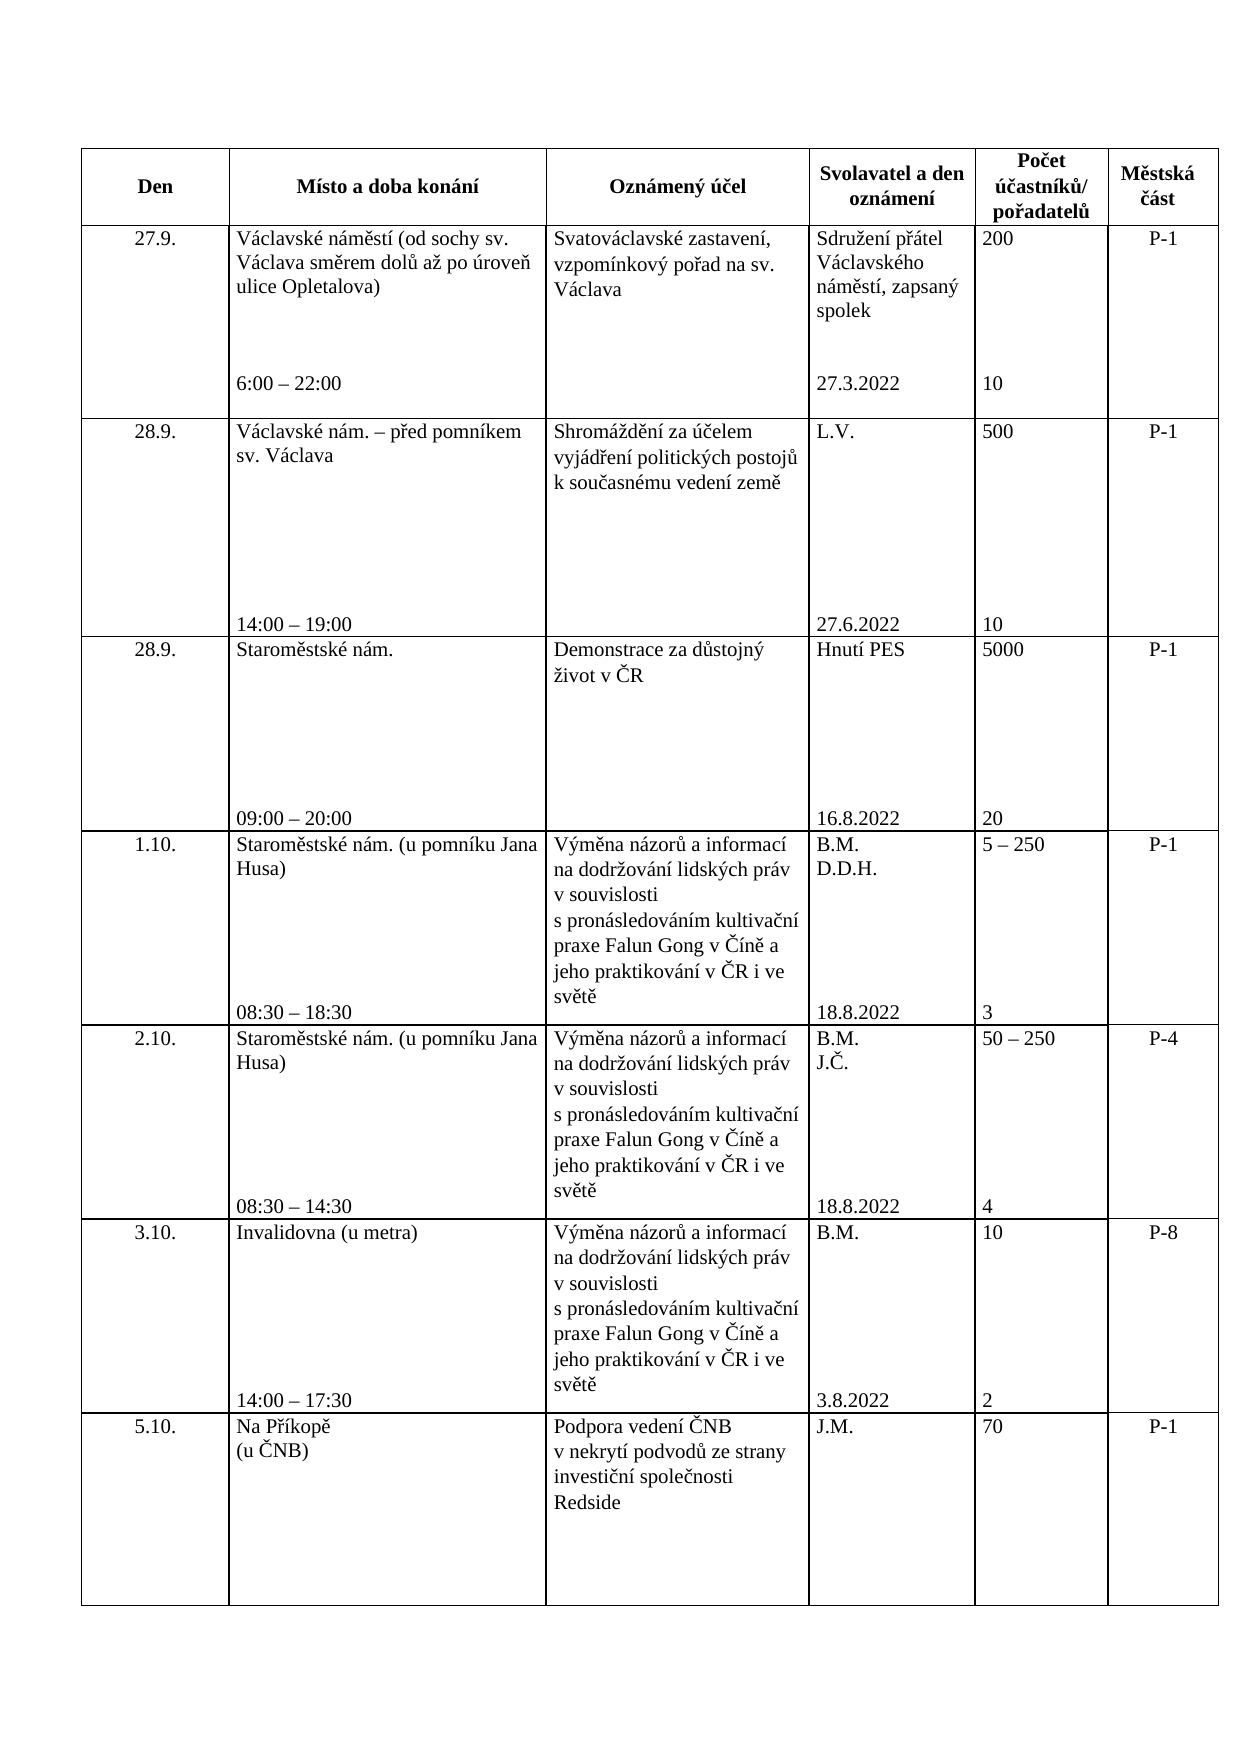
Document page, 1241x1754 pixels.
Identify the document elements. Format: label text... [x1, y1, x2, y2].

table_cell 5.10. [82, 1414, 228, 1605]
table_cell 50 – 250 4 [976, 1026, 1107, 1218]
table_cell Sdružení přátel Václavského náměstí, zapsaný spolek 27.3.2022 [810, 226, 974, 418]
table_cell Invalidovna (u metra) 14:00 – 17:30 [230, 1220, 545, 1412]
table_cell 28.9. [82, 419, 228, 636]
table_header Svolavatel a den oznámení [810, 149, 975, 225]
table_cell B.M. J.Č. 18.8.2022 [810, 1026, 974, 1218]
table_header Den [82, 149, 229, 225]
table_header Oznámený účel [547, 149, 809, 225]
table_cell P-1 [1109, 419, 1218, 636]
table_cell P-1 [1109, 637, 1218, 830]
table_cell P-1 [1109, 831, 1218, 1024]
table_cell 200 10 [976, 226, 1107, 418]
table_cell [547, 1414, 808, 1605]
table_cell P-1 [1109, 226, 1218, 418]
table_cell Václavské náměstí (od sochy sv. Václava směrem dolů až po úroveň ulice Opletalova) 6:00 – 22:00 [230, 226, 545, 418]
table_cell 70 1 [976, 1414, 1107, 1605]
table_header Místo a doba konání [230, 149, 546, 225]
table_cell P-8 [1109, 1219, 1218, 1412]
table_cell L.V. 27.6.2022 [810, 419, 974, 636]
table_cell Staroměstské nám. 09:00 – 20:00 [230, 637, 545, 830]
table_cell Staroměstské nám. (u pomníku Jana Husa) 08:30 – 18:30 [230, 832, 545, 1024]
table_cell 3.10. [82, 1220, 228, 1412]
table_cell B.M. D.D.H. 18.8.2022 [810, 832, 974, 1024]
table_cell 5 – 250 3 [976, 832, 1107, 1024]
table_cell J.M. 17.8.2022 [810, 1414, 974, 1605]
table_cell Václavské nám. – před pomníkem sv. Václava 14:00 – 19:00 [230, 419, 545, 636]
table_cell Shromáždění za účelem vyjádření politických postojů k současnému vedení země [547, 419, 808, 636]
table_cell Výměna názorů a informací na dodržování lidských práv v souvislosti s pronásledováním kultivační praxe Falun Gong v Číně a jeho praktikování v ČR i ve světě [547, 832, 808, 1024]
table_cell Výměna názorů a informací na dodržování lidských práv v souvislosti s pronásledováním kultivační praxe Falun Gong v Číně a jeho praktikování v ČR i ve světě [547, 1220, 808, 1412]
table_cell Demonstrace za důstojný život v ČR [547, 637, 808, 830]
table_cell 2.10. [82, 1026, 228, 1218]
table_cell 5000 20 [976, 637, 1107, 830]
table_header Městská část [1109, 149, 1218, 225]
table_cell Staroměstské nám. (u pomníku Jana Husa) 08:30 – 14:30 [230, 1026, 545, 1218]
table_cell P-4 [1109, 1025, 1218, 1218]
table_cell P-1 [1109, 1413, 1218, 1605]
table_cell 1.10. [82, 832, 228, 1024]
table_cell Na Příkopě (u ČNB) 10:30 – 13:00 [230, 1414, 545, 1605]
table_cell 27.9. [82, 226, 228, 418]
table_cell Svatováclavské zastavení, vzpomínkový pořad na sv. Václava [547, 226, 808, 418]
table_cell B.M. 3.8.2022 [810, 1220, 974, 1412]
table_cell Výměna názorů a informací na dodržování lidských práv v souvislosti s pronásledováním kultivační praxe Falun Gong v Číně a jeho praktikování v ČR i ve světě [547, 1026, 808, 1218]
table_cell 500 10 [976, 419, 1107, 636]
table_cell 10 2 [976, 1220, 1107, 1412]
table_header Počet účastníků/ pořadatelů [976, 149, 1108, 225]
table_cell 28.9. [82, 637, 228, 830]
table_cell Hnutí PES 16.8.2022 [810, 637, 974, 830]
